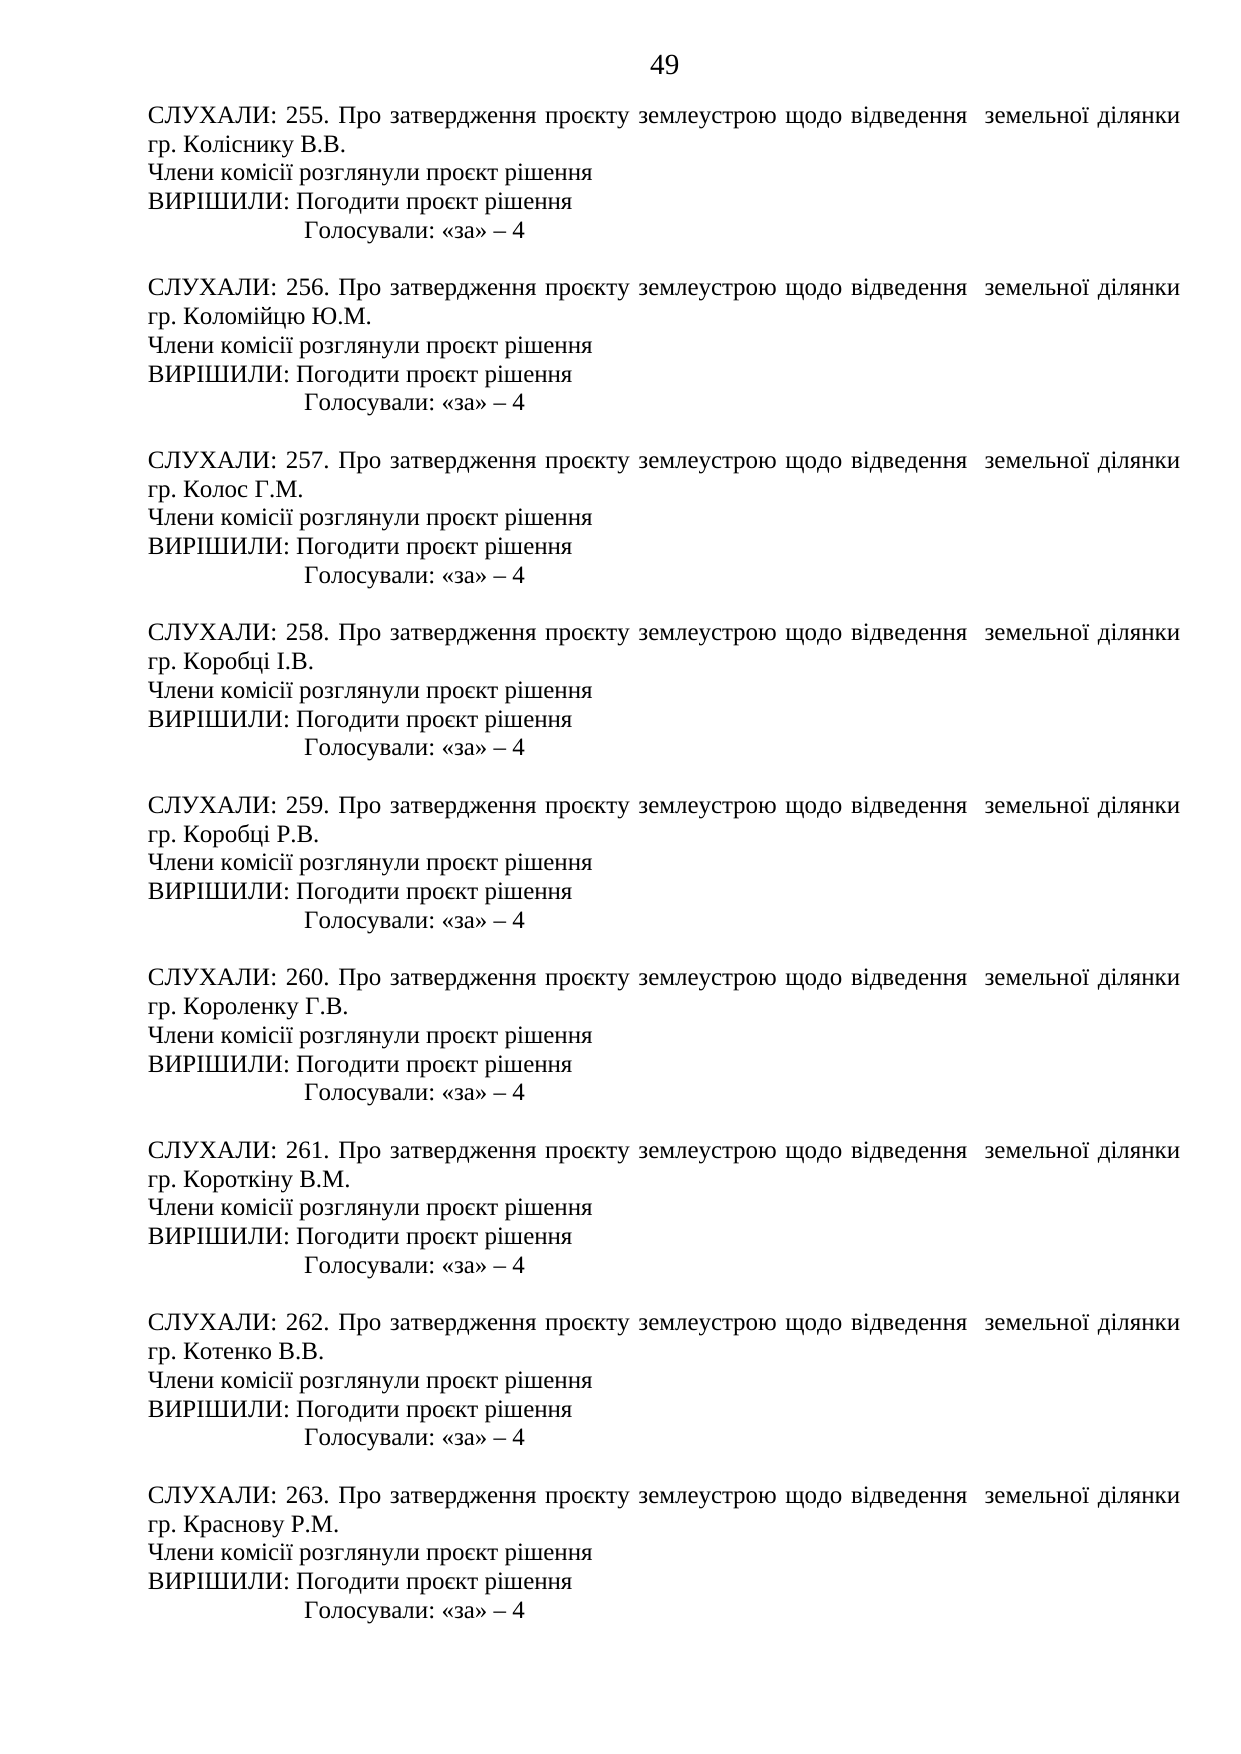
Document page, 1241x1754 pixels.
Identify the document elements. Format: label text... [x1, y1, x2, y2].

text ВИРІШИЛИ: Погодити проєкт рішення [148, 1221, 1181, 1250]
text Члени комісії розглянули проєкт рішення [148, 1192, 1181, 1221]
text Голосували: «за» – 4 [148, 905, 1181, 934]
text Голосували: «за» – 4 [148, 1595, 1181, 1624]
text СЛУХАЛИ: 262. Про затвердження проєкту землеустрою щодо відведення земельної ділянки гр. Котенко В.В. [148, 1307, 1181, 1365]
text Голосували: «за» – 4 [148, 1077, 1181, 1106]
text Голосували: «за» – 4 [148, 387, 1181, 416]
text Члени комісії розглянули проєкт рішення [148, 1537, 1181, 1566]
text ВИРІШИЛИ: Погодити проєкт рішення [148, 1049, 1181, 1077]
text ВИРІШИЛИ: Погодити проєкт рішення [148, 1394, 1181, 1422]
text Члени комісії розглянули проєкт рішення [148, 847, 1181, 876]
text Члени комісії розглянули проєкт рішення [148, 502, 1181, 531]
text Члени комісії розглянули проєкт рішення [148, 157, 1181, 186]
text СЛУХАЛИ: 261. Про затвердження проєкту землеустрою щодо відведення земельної ділянки гр. Короткіну В.М. [148, 1135, 1181, 1192]
text Члени комісії розглянули проєкт рішення [148, 330, 1181, 359]
text СЛУХАЛИ: 259. Про затвердження проєкту землеустрою щодо відведення земельної ділянки гр. Коробці Р.В. [148, 790, 1181, 847]
text ВИРІШИЛИ: Погодити проєкт рішення [148, 359, 1181, 387]
text Члени комісії розглянули проєкт рішення [148, 1365, 1181, 1394]
text ВИРІШИЛИ: Погодити проєкт рішення [148, 186, 1181, 215]
text СЛУХАЛИ: 258. Про затвердження проєкту землеустрою щодо відведення земельної ділянки гр. Коробці І.В. [148, 617, 1181, 675]
text Голосували: «за» – 4 [148, 1250, 1181, 1279]
text Голосували: «за» – 4 [148, 560, 1181, 589]
text ВИРІШИЛИ: Погодити проєкт рішення [148, 1566, 1181, 1595]
text ВИРІШИЛИ: Погодити проєкт рішення [148, 531, 1181, 560]
text ВИРІШИЛИ: Погодити проєкт рішення [148, 876, 1181, 905]
text Члени комісії розглянули проєкт рішення [148, 1020, 1181, 1049]
text СЛУХАЛИ: 263. Про затвердження проєкту землеустрою щодо відведення земельної ділянки гр. Краснову Р.М. [148, 1480, 1181, 1537]
text СЛУХАЛИ: 260. Про затвердження проєкту землеустрою щодо відведення земельної ділянки гр. Короленку Г.В. [148, 962, 1181, 1020]
text СЛУХАЛИ: 255. Про затвердження проєкту землеустрою щодо відведення земельної ділянки гр. Коліснику В.В. [148, 100, 1181, 157]
text Голосували: «за» – 4 [148, 1422, 1181, 1451]
text СЛУХАЛИ: 257. Про затвердження проєкту землеустрою щодо відведення земельної ділянки гр. Колос Г.М. [148, 445, 1181, 502]
text ВИРІШИЛИ: Погодити проєкт рішення [148, 704, 1181, 732]
text СЛУХАЛИ: 256. Про затвердження проєкту землеустрою щодо відведення земельної ділянки гр. Коломійцю Ю.М. [148, 272, 1181, 330]
text Голосували: «за» – 4 [148, 215, 1181, 244]
text Голосували: «за» – 4 [148, 732, 1181, 761]
text Члени комісії розглянули проєкт рішення [148, 675, 1181, 704]
